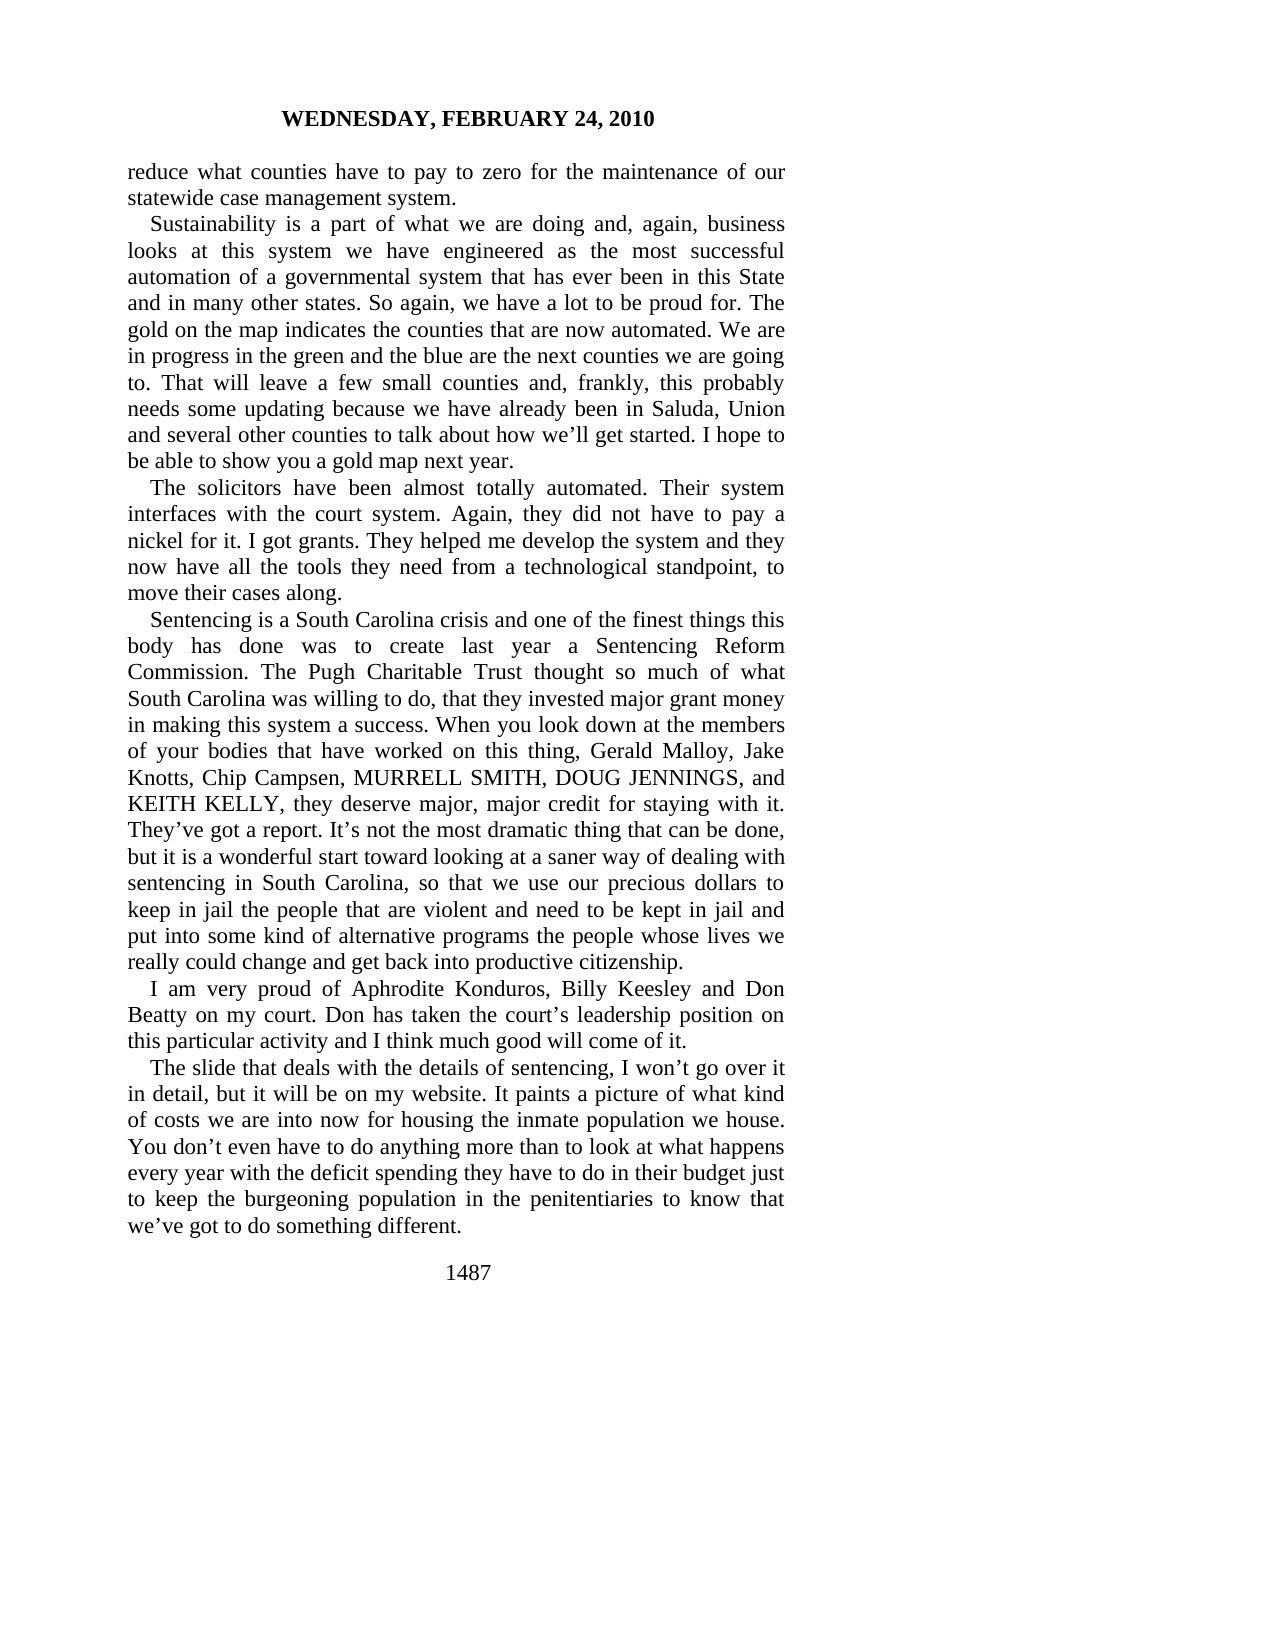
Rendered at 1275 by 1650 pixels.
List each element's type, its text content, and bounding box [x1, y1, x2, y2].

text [127, 158, 786, 210]
text The slide that deals with the details of sentencing, I won’t go over it in detail, but it will be on my website. It paints a picture of what kind of costs we are into now for housing the inmate population we house. You don’t even have to do anything more than to look at what happens every year with the deficit spending they have to do in their budget just to keep the burgeoning population in the penitentiaries to know that we’ve got to do something different. [127, 1054, 786, 1238]
text Sentencing is a South Carolina crisis and one of the finest things this body has done was to create last year a Sentencing Reform Commission. The Pugh Charitable Trust thought so much of what South Carolina was willing to do, that they invested major grant money in making this system a success. When you look down at the members of your bodies that have worked on this thing, Gerald Malloy, Jake Knotts, Chip Campsen, MURRELL SMITH, DOUG JENNINGS, and KEITH KELLY, they deserve major, major credit for staying with it. They’ve got a report. It’s not the most dramatic thing that can be done, but it is a wonderful start toward looking at a saner way of dealing with sentencing in South Carolina, so that we use our precious dollars to keep in jail the people that are violent and need to be kept in jail and put into some kind of alternative programs the people whose lives we really could change and get back into productive citizenship. [127, 606, 786, 975]
text I am very proud of Aphrodite Konduros, Billy Keesley and Don Beatty on my court. Don has taken the court’s leadership position on this particular activity and I think much good will come of it. [127, 975, 786, 1054]
text The solicitors have been almost totally automated. Their system interfaces with the court system. Again, they did not have to pay a nickel for it. I got grants. They helped me develop the system and they now have all the tools they need from a technological standpoint, to move their cases along. [127, 474, 786, 606]
text Sustainability is a part of what we are doing and, again, business looks at this system we have engineered as the most successful automation of a governmental system that has ever been in this State and in many other states. So again, we have a lot to be proud for. The gold on the map indicates the counties that are now automated. We are in progress in the green and the blue are the next counties we are going to. That will leave a few small counties and, frankly, this probably needs some updating because we have already been in Saluda, Union and several other counties to talk about how we’ll get started. I hope to be able to show you a gold map next year. [127, 210, 786, 474]
